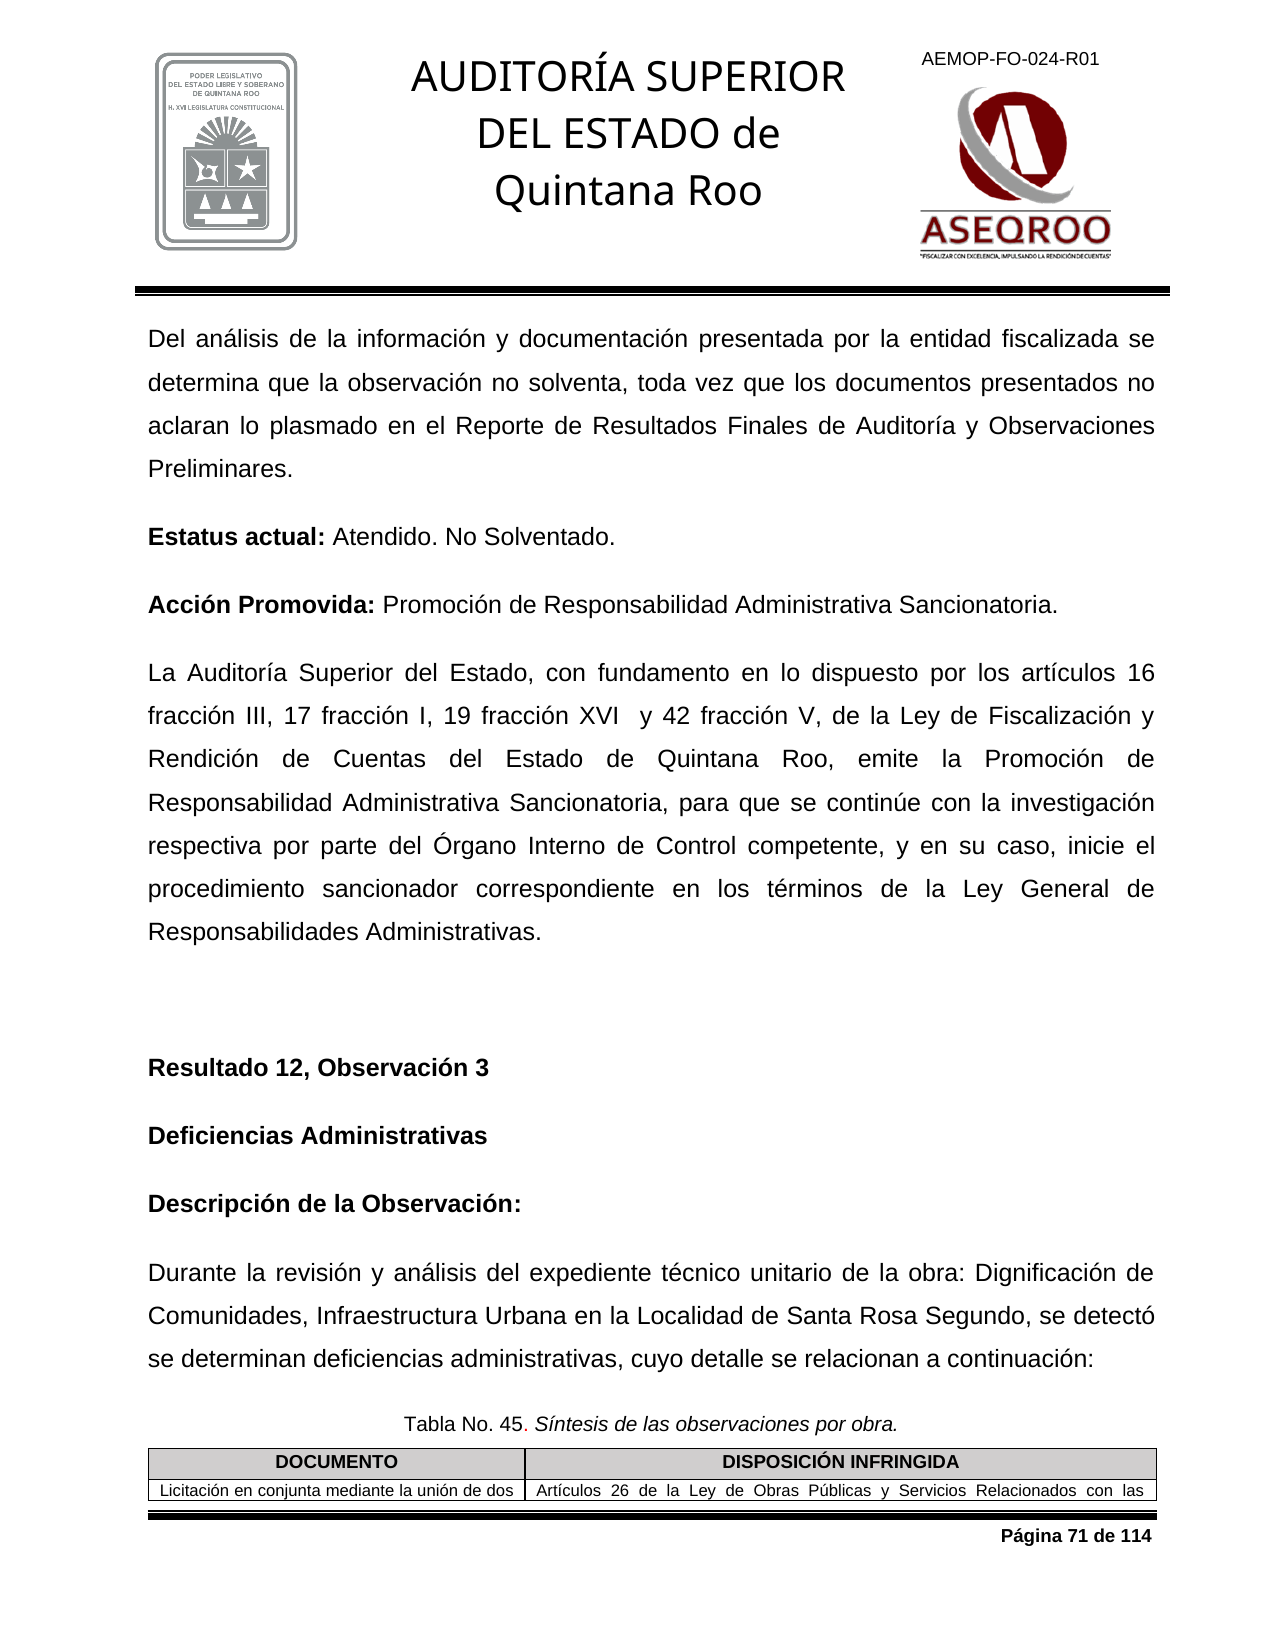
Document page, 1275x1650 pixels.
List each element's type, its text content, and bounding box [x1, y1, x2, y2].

text Del análisis de la información y documentación presentada por la entidad fiscalizada se determina que la observación no solventa, toda vez que los documentos presentados no aclaran lo plasmado en el Reporte de Resultados Finales de Auditoría y Observaciones Preliminares. [148, 324, 1157, 483]
text Descripción de la Observación: [148, 1189, 1157, 1218]
text Estatus actual: Atendido. No Solventado. [148, 522, 1157, 551]
picture [153, 49, 299, 252]
table_header DISPOSICIÓN INFRINGIDA [526, 1449, 1156, 1479]
text La Auditoría Superior del Estado, con fundamento en lo dispuesto por los artículos 16 fracción III, 17 fracción I, 19 fracción XVI y 42 fracción V, de la Ley de Fiscalización y Rendición de Cuentas del Estado de Quintana Roo, emite la Promoción de Responsabilidad Administrativa Sancionatoria, para que se continúe con la investigación respectiva por parte del Órgano Interno de Control competente, y en su caso, inicie el procedimiento sancionador correspondiente en los términos de la Ley General de Responsabilidades Administrativas. [148, 658, 1157, 946]
picture [920, 87, 1111, 259]
text Tabla No. 45. Síntesis de las observaciones por obra. [148, 1412, 1157, 1436]
table_cell Licitación en conjunta mediante la unión de dos empresas. [149, 1480, 524, 1499]
text Durante la revisión y análisis del expediente técnico unitario de la obra: Dignificación de Comunidades, Infraestructura Urbana en la Localidad de Santa Rosa Segundo, se detectó se determinan deficiencias administrativas, cuyo detalle se relacionan a continuación: [148, 1258, 1157, 1373]
text Resultado 12, Observación 3 [148, 1053, 1157, 1082]
text Acción Promovida: Promoción de Responsabilidad Administrativa Sancionatoria. [148, 590, 1157, 619]
text Deficiencias Administrativas [148, 1121, 1157, 1150]
table_header DOCUMENTO [149, 1449, 524, 1479]
